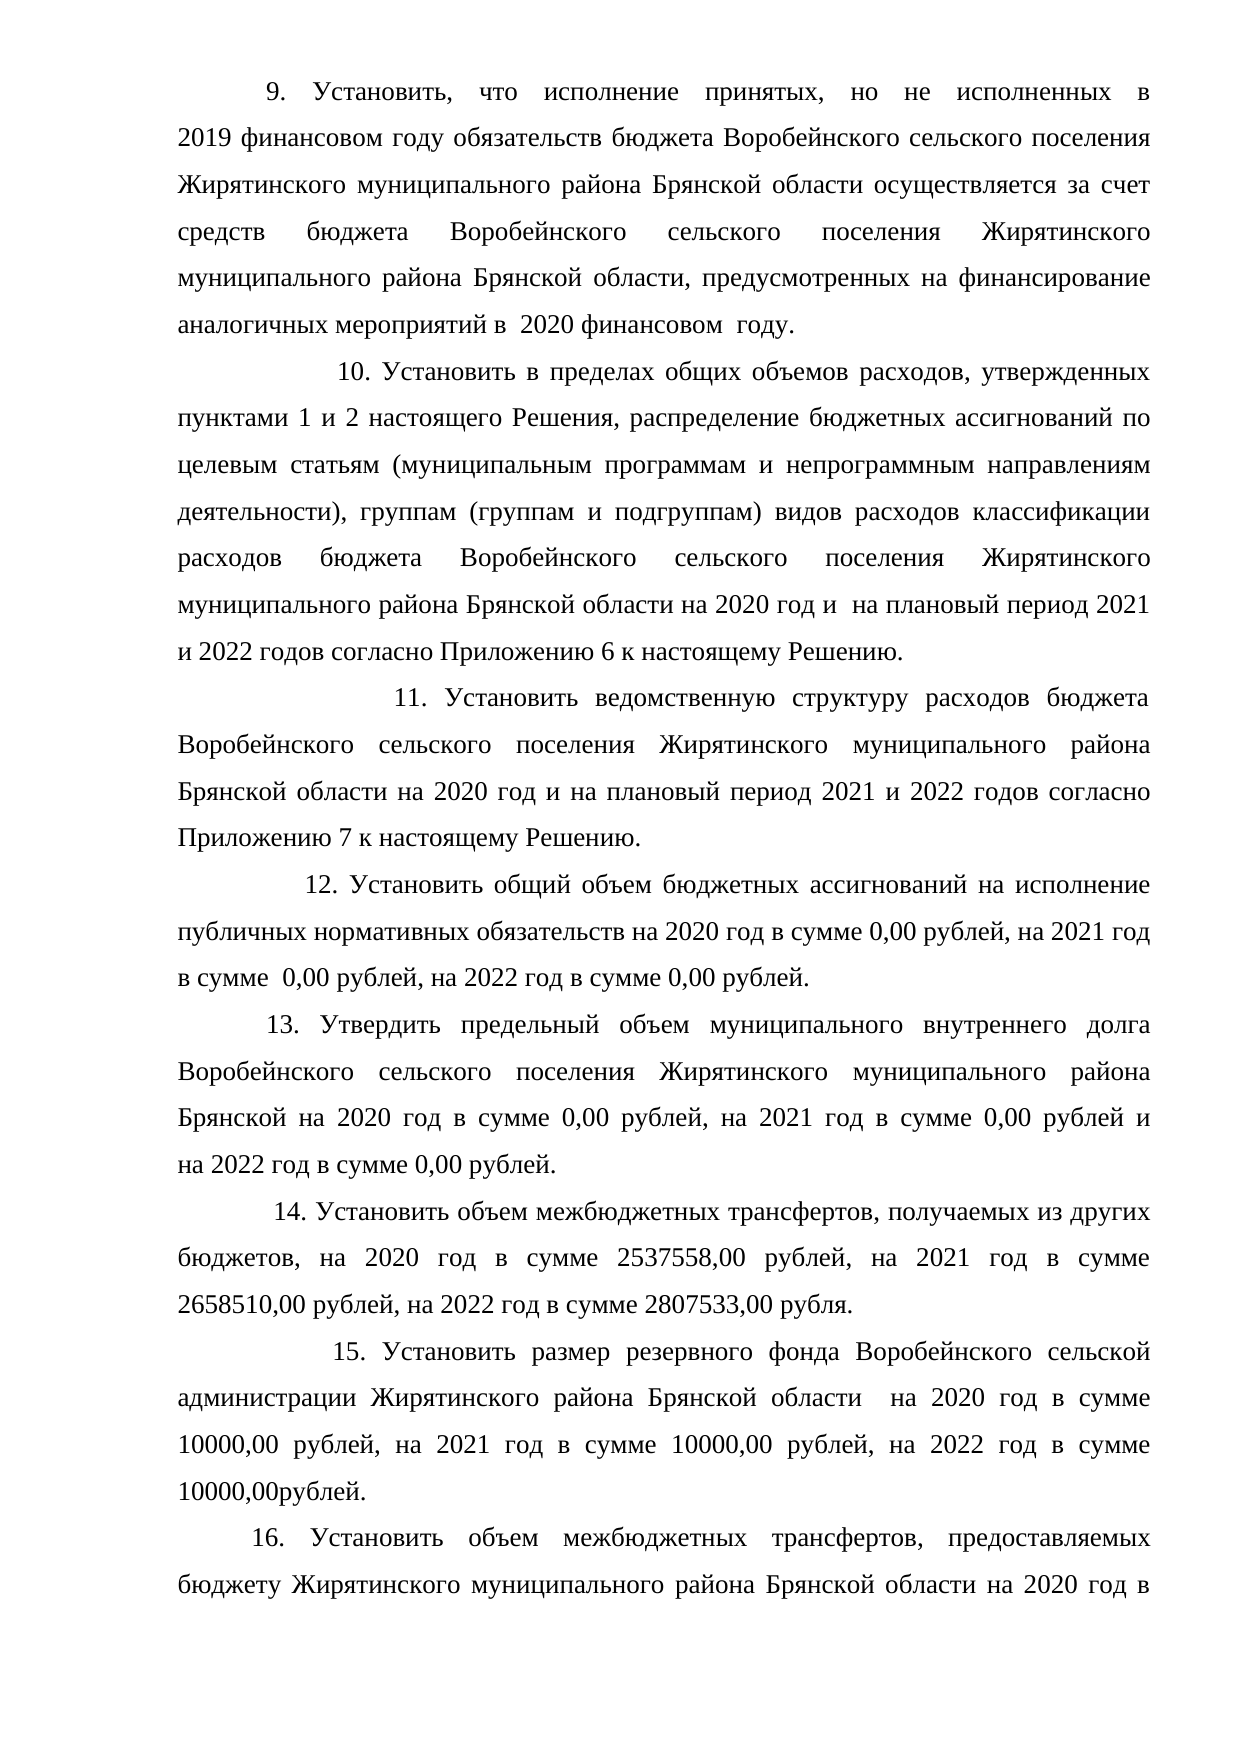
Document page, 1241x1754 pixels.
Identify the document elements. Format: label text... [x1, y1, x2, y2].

text 15. Установить размер резервного фонда Воробейнского сельской администрации Жирятинского района Брянской области на 2020 год в сумме 10000,00 рублей, на 2021 год в сумме 10000,00 рублей, на 2022 год в сумме 10000,00рублей. [177, 1335, 1152, 1506]
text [177, 1522, 1152, 1599]
text 12. Установить общий объем бюджетных ассигнований на исполнение публичных нормативных обязательств на 2020 год в сумме 0,00 рублей, на 2021 год в сумме 0,00 рублей, на 2022 год в сумме 0,00 рублей. [177, 868, 1152, 993]
text 9. Установить, что исполнение принятых, но не исполненных в 2019 финансовом году обязательств бюджета Воробейнского сельского поселения Жирятинского муниципального района Брянской области осуществляется за счет средств бюджета Воробейнского сельского поселения Жирятинского муниципального района Брянской области, предусмотренных на финансирование аналогичных мероприятий в 2020 финансовом году. [177, 75, 1152, 339]
text 14. Установить объем межбюджетных трансфертов, получаемых из других бюджетов, на 2020 год в сумме 2537558,00 рублей, на 2021 год в сумме 2658510,00 рублей, на 2022 год в сумме 2807533,00 рубля. [177, 1195, 1152, 1319]
text 13. Утвердить предельный объем муниципального внутреннего долга Воробейнского сельского поселения Жирятинского муниципального района Брянской на 2020 год в сумме 0,00 рублей, на 2021 год в сумме 0,00 рублей и на 2022 год в сумме 0,00 рублей. [177, 1008, 1152, 1179]
text 11. Установить ведомственную структуру расходов бюджета Воробейнского сельского поселения Жирятинского муниципального района Брянской области на 2020 год и на плановый период 2021 и 2022 годов согласно Приложению 7 к настоящему Решению. [177, 682, 1152, 853]
text 10. Установить в пределах общих объемов расходов, утвержденных пунктами 1 и 2 настоящего Решения, распределение бюджетных ассигнований по целевым статьям (муниципальным программам и непрограммным направлениям деятельности), группам (группам и подгруппам) видов расходов классификации расходов бюджета Воробейнского сельского поселения Жирятинского муниципального района Брянской области на 2020 год и на плановый период 2021 и 2022 годов согласно Приложению 6 к настоящему Решению. [177, 355, 1152, 666]
